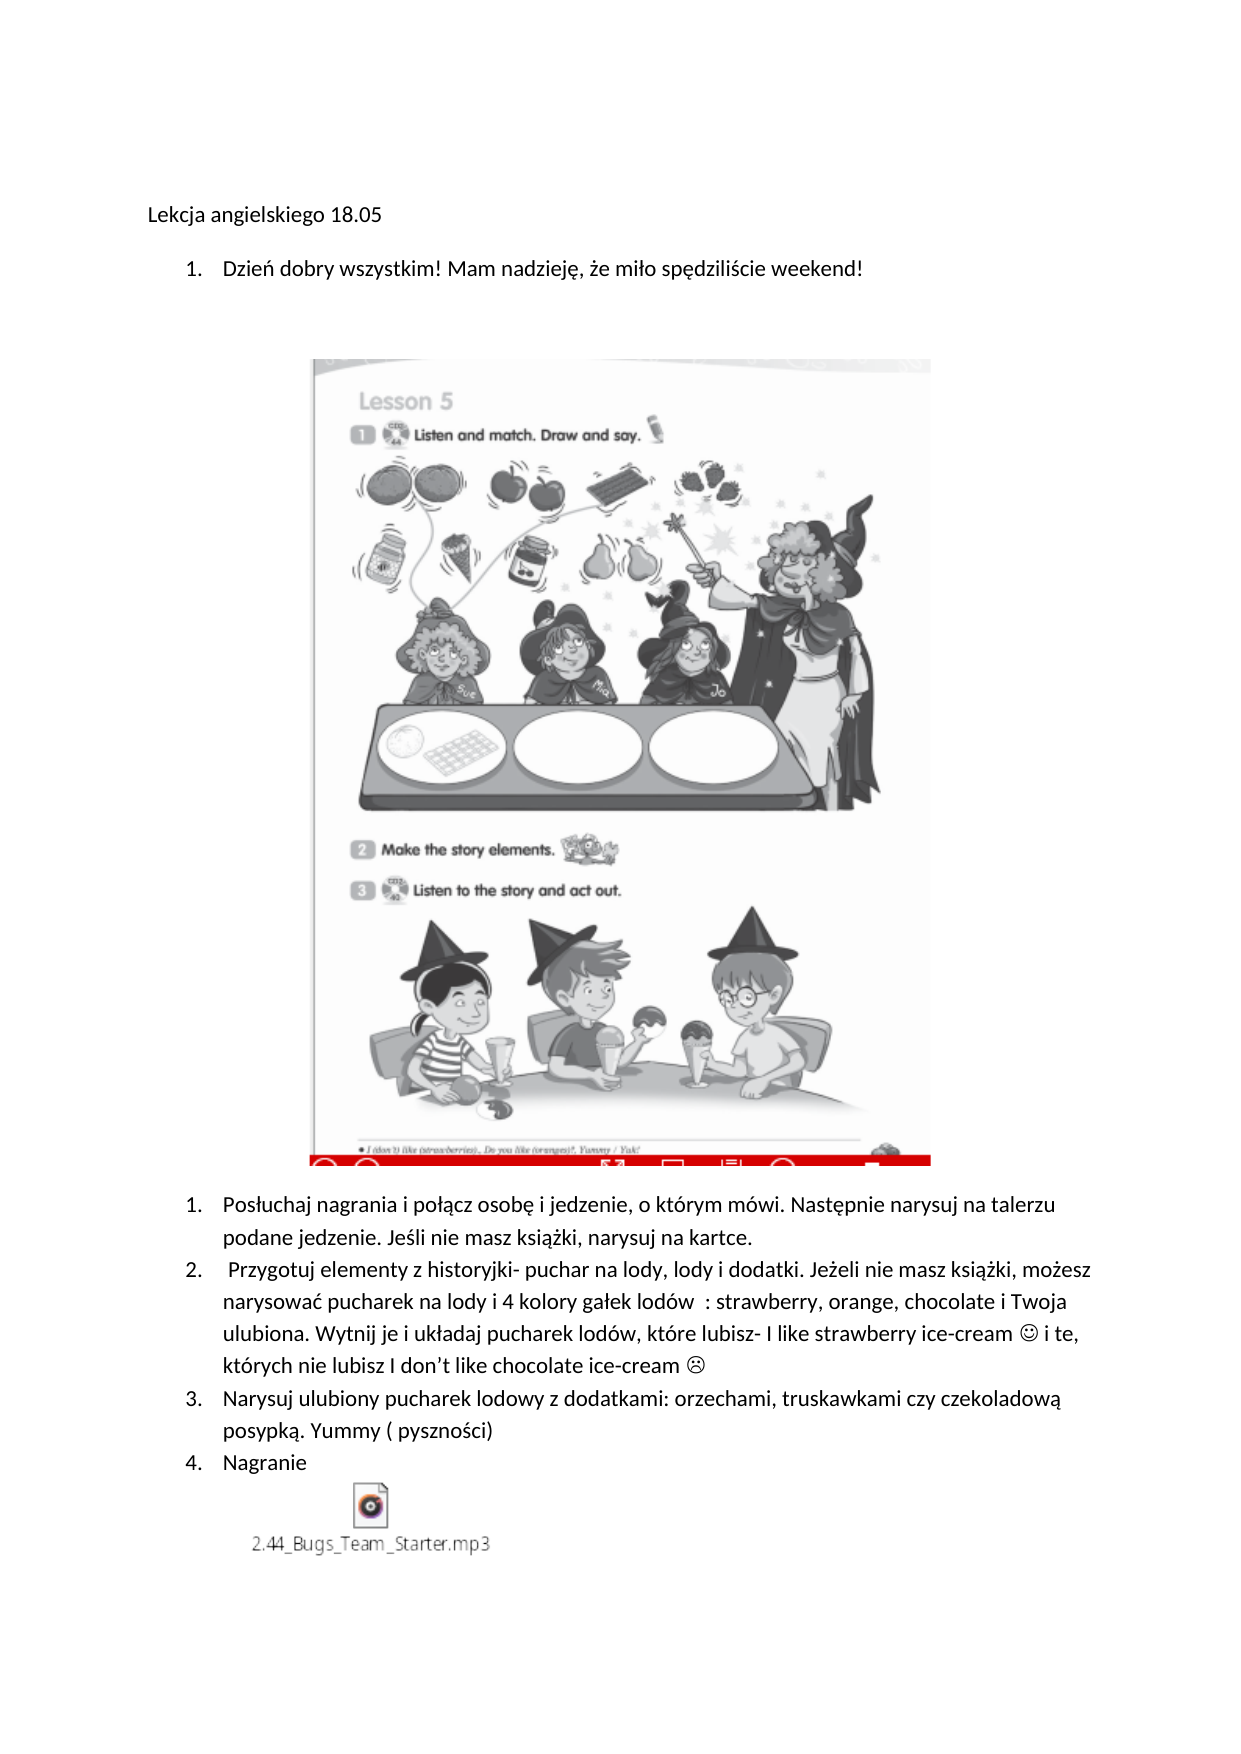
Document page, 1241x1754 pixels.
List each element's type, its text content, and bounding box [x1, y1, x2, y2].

picture [309, 359, 931, 1166]
text Lekcja angielskiego 18.05 [148, 201, 1093, 229]
list Dzień dobry wszystkim! Mam nadzieję, że miło spędziliście weekend! [185, 254, 1093, 282]
list Nagranie [185, 1448, 1093, 1476]
list Narysuj ulubiony pucharek lodowy z dodatkami: orzechami, truskawkami czy czekoladową posypką. Yummy ( pyszności) [185, 1384, 1093, 1444]
list Przygotuj elementy z historyjki- puchar na lody, lody i dodatki. Jeżeli nie masz książki, możesz narysować pucharek na lody i 4 kolory gałek lodów : strawberry, orange, chocolate i Twoja ulubiona. Wytnij je i układaj pucharek lodów, które lubisz- I like strawberry ice-cream i te, których nie lubisz I don’t like chocolate ice-cream [185, 1255, 1093, 1379]
list Posłuchaj nagrania i połącz osobę i jedzenie, o którym mówi. Następnie narysuj na talerzu podane jedzenie. Jeśli nie masz książki, narysuj na kartce. [185, 1191, 1093, 1251]
